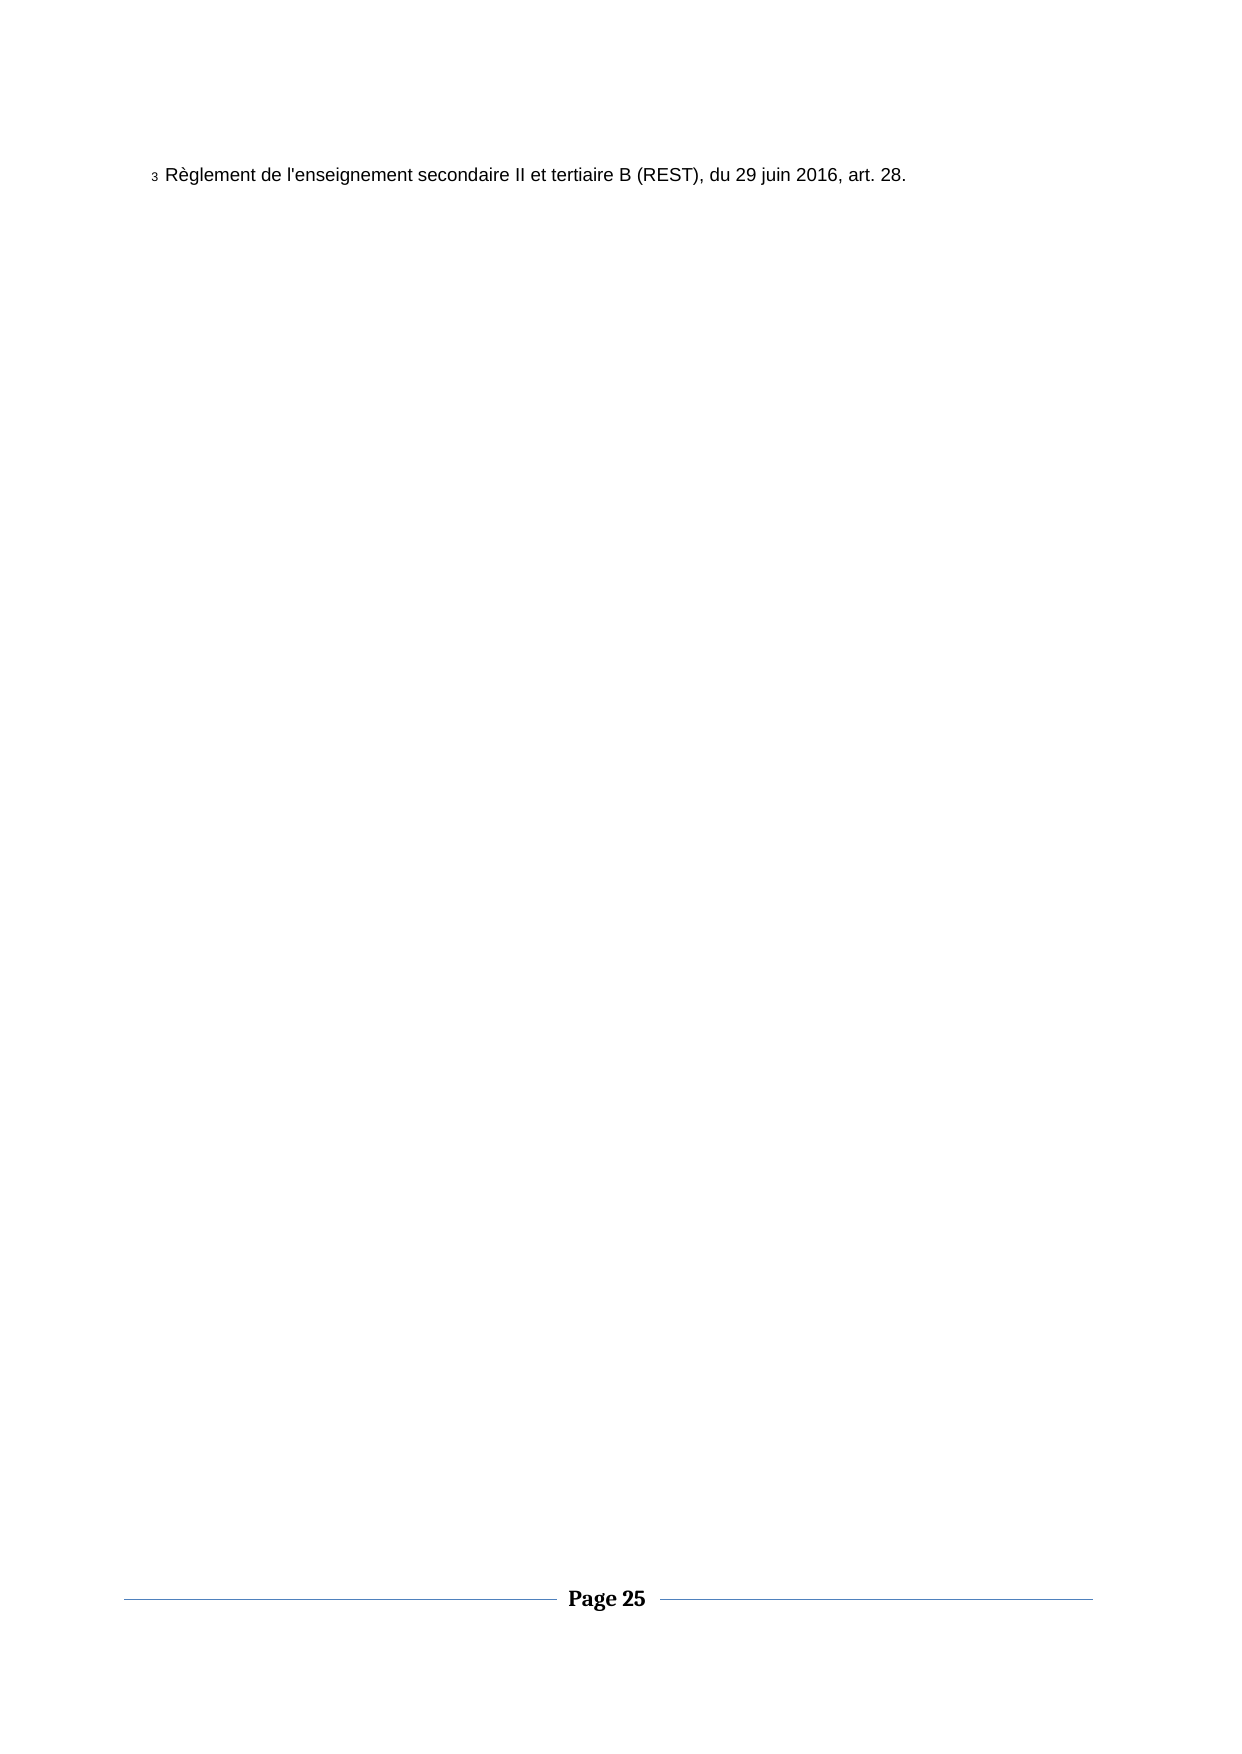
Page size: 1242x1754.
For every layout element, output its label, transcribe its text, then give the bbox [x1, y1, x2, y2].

list Règlement de l'enseignement secondaire II et tertiaire B (REST), du 29 juin 2016, art. 28. [151, 164, 1104, 186]
